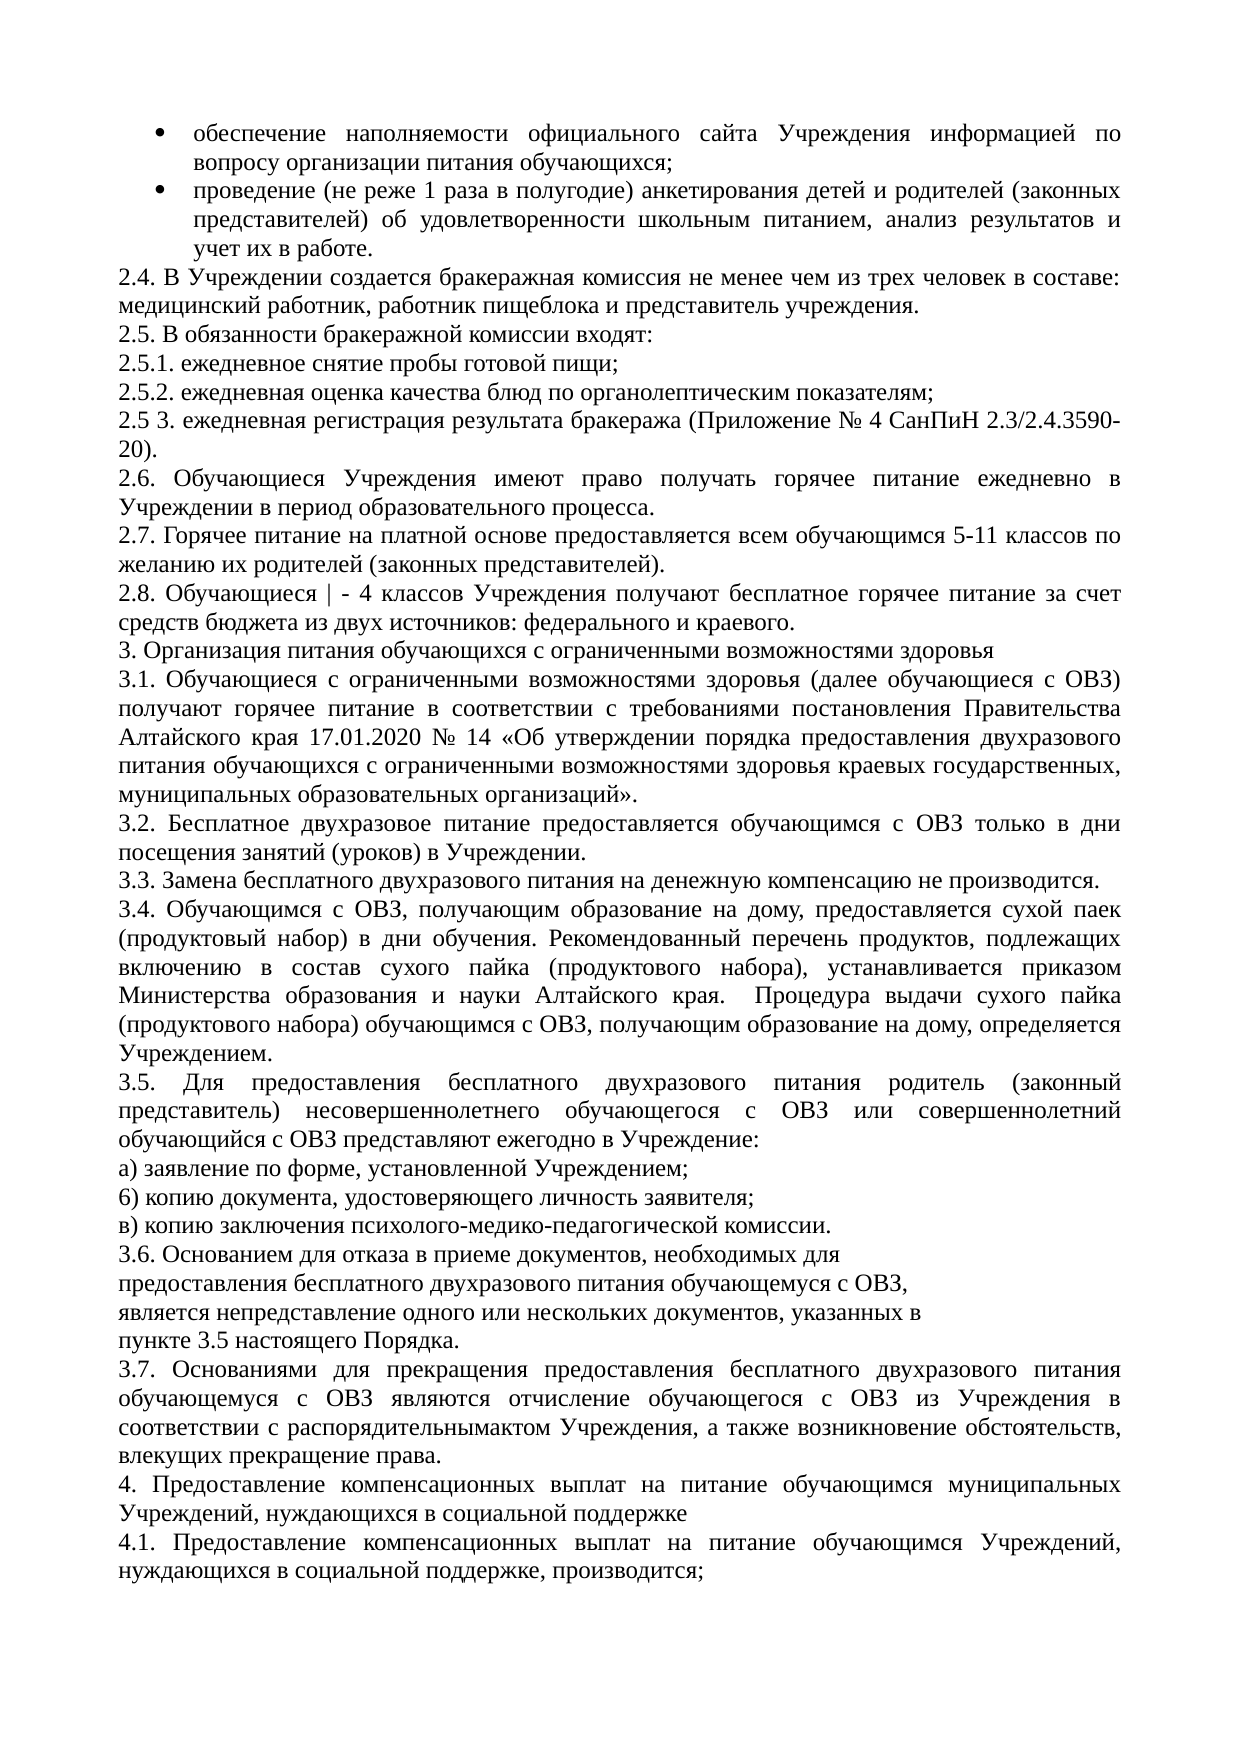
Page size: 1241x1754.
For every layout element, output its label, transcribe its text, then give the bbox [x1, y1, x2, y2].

text 2.5 3. ежедневная регистрация результата бракеража (Приложение № 4 СанПиН 2.3/2.4.3590-20). [118, 406, 1122, 463]
text 3.4. Обучающимся с ОВЗ, получающим образование на дому, предоставляется сухой паек (продуктовый набор) в дни обучения. Рекомендованный перечень продуктов, подлежащих включению в состав сухого пайка (продуктового набора), устанавливается приказом Министерства образования и науки Алтайского края. Процедура выдачи сухого пайка (продуктового набора) обучающимся с ОВЗ, получающим образование на дому, определяется Учреждением. [118, 894, 1122, 1067]
text 2.5.1. ежедневное снятие пробы готовой пищи; [118, 348, 1122, 377]
text 2.4. В Учреждении создается бракеражная комиссия не менее чем из трех человек в составе: медицинский работник, работник пищеблока и представитель учреждения. [118, 262, 1122, 319]
text 3.6. Основанием для отказа в приеме документов, необходимых для [118, 1239, 1122, 1268]
text 2.8. Обучающиеся | - 4 классов Учреждения получают бесплатное горячее питание за счет средств бюджета из двух источников: федерального и краевого. [118, 578, 1122, 636]
list обеспечение наполняемости официального сайта Учреждения информацией по вопросу организации питания обучающихся; [156, 118, 1122, 176]
text 6) копию документа, удостоверяющего личность заявителя; [118, 1182, 1122, 1211]
text 3.5. Для предоставления бесплатного двухразового питания родитель (законный представитель) несовершеннолетнего обучающегося с ОВЗ или совершеннолетний обучающийся с ОВЗ представляют ежегодно в Учреждение: [118, 1067, 1122, 1153]
text 2.5.2. ежедневная оценка качества блюд по органолептическим показателям; [118, 377, 1122, 406]
text 4.1. Предоставление компенсационных выплат на питание обучающимся Учреждений, нуждающихся в социальной поддержке, производится; [118, 1527, 1122, 1584]
text а) заявление по форме, установленной Учреждением; [118, 1153, 1122, 1182]
text в) копию заключения психолого-медико-педагогической комиссии. [118, 1211, 1122, 1239]
text 2.6. Обучающиеся Учреждения имеют право получать горячее питание ежедневно в Учреждении в период образовательного процесса. [118, 463, 1122, 521]
text 3. Организация питания обучающихся с ограниченными возможностями здоровья [118, 636, 1122, 664]
text предоставления бесплатного двухразового питания обучающемуся с ОВЗ, [118, 1268, 1122, 1297]
text 3.7. Основаниями для прекращения предоставления бесплатного двухразового питания обучающемуся с ОВЗ являются отчисление обучающегося с ОВЗ из Учреждения в соответствии с распорядительнымактом Учреждения, а также возникновение обстоятельств, влекущих прекращение права. [118, 1354, 1122, 1469]
text 2.5. В обязанности бракеражной комиссии входят: [118, 319, 1122, 348]
text пункте 3.5 настоящего Порядка. [118, 1326, 1122, 1354]
text является непредставление одного или нескольких документов, указанных в [118, 1297, 1122, 1326]
text 4. Предоставление компенсационных выплат на питание обучающимся муниципальных Учреждений, нуждающихся в социальной поддержке [118, 1469, 1122, 1527]
text 3.2. Бесплатное двухразовое питание предоставляется обучающимся с ОВЗ только в дни посещения занятий (уроков) в Учреждении. [118, 808, 1122, 866]
list проведение (не реже 1 раза в полугодие) анкетирования детей и родителей (законных представителей) об удовлетворенности школьным питанием, анализ результатов и учет их в работе. [156, 176, 1122, 262]
text 3.3. Замена бесплатного двухразового питания на денежную компенсацию не производится. [118, 866, 1122, 894]
text 3.1. Обучающиеся с ограниченными возможностями здоровья (далее обучающиеся с ОВЗ) получают горячее питание в соответствии с требованиями постановления Правительства Алтайского края 17.01.2020 № 14 «Об утверждении порядка предоставления двухразового питания обучающихся с ограниченными возможностями здоровья краевых государственных, муниципальных образовательных организаций». [118, 664, 1122, 808]
text 2.7. Горячее питание на платной основе предоставляется всем обучающимся 5-11 классов по желанию их родителей (законных представителей). [118, 521, 1122, 578]
